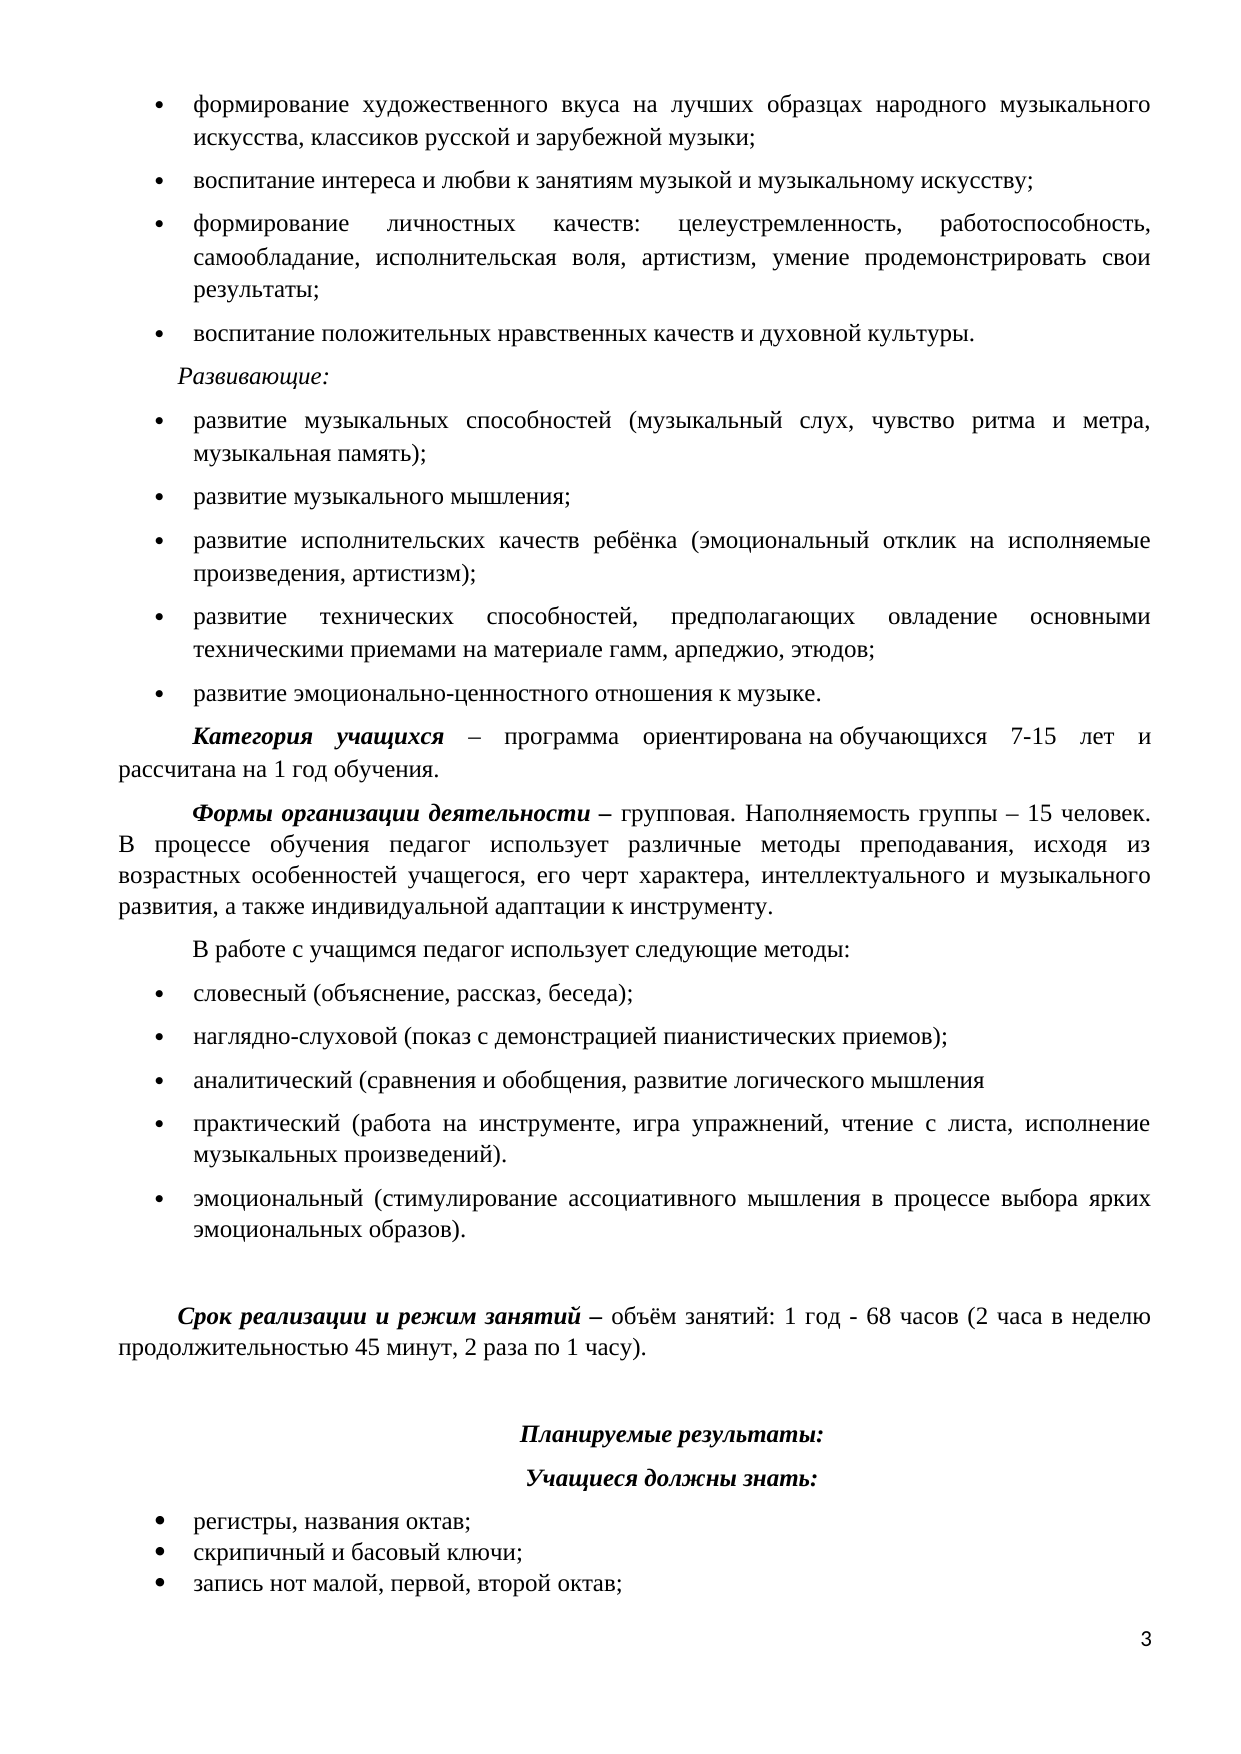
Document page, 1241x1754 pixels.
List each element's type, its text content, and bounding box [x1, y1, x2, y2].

text Категория учащихся – программа ориентирована на обучающихся 7-15 лет и рассчитана на 1 год обучения. [118, 721, 1152, 783]
list развитие исполнительских качеств ребёнка (эмоциональный отклик на исполняемые произведения, артистизм); [156, 525, 1152, 587]
list запись нот малой, первой, второй октав; [156, 1568, 1152, 1597]
list регистры, названия октав; [156, 1506, 1152, 1535]
text Формы организации деятельности – групповая. Наполняемость группы – 15 человек. В процессе обучения педагог использует различные методы преподавания, исходя из возрастных особенностей учащегося, его черт характера, интеллектуального и музыкального развития, а также индивидуальной адаптации к инструменту. [118, 798, 1152, 919]
text В работе с учащимся педагог использует следующие методы: [118, 934, 1152, 963]
text Планируемые результаты: [118, 1419, 1152, 1448]
list развитие эмоционально-ценностного отношения к музыке. [156, 678, 1152, 706]
list развитие технических способностей, предполагающих овладение основными техническими приемами на материале гамм, арпеджио, этюдов; [156, 601, 1152, 663]
list эмоциональный (стимулирование ассоциативного мышления в процессе выбора ярких эмоциональных образов). [156, 1183, 1152, 1243]
list словесный (объяснение, рассказ, беседа); [156, 978, 1152, 1007]
list практический (работа на инструменте, игра упражнений, чтение с листа, исполнение музыкальных произведений). [156, 1108, 1152, 1168]
list воспитание положительных нравственных качеств и духовной культуры. [156, 318, 1152, 347]
list формирование личностных качеств: целеустремленность, работоспособность, самообладание, исполнительская воля, артистизм, умение продемонстрировать свои результаты; [156, 208, 1152, 303]
list воспитание интереса и любви к занятиям музыкой и музыкальному искусству; [156, 165, 1152, 194]
list развитие музыкального мышления; [156, 481, 1152, 510]
list развитие музыкальных способностей (музыкальный слух, чувство ритма и метра, музыкальная память); [156, 405, 1152, 467]
text Учащиеся должны знать: [118, 1463, 1152, 1492]
list наглядно-слуховой (показ с демонстрацией пианистических приемов); [156, 1021, 1152, 1050]
list аналитический (сравнения и обобщения, развитие логического мышления [156, 1065, 1152, 1094]
text Срок реализации и режим занятий – объём занятий: 1 год - 68 часов (2 часа в неделю продолжительностью 45 минут, 2 раза по 1 часу). [118, 1301, 1152, 1361]
text Развивающие: [118, 361, 1152, 390]
list формирование художественного вкуса на лучших образцах народного музыкального искусства, классиков русской и зарубежной музыки; [156, 89, 1152, 150]
list скрипичный и басовый ключи; [156, 1537, 1152, 1566]
